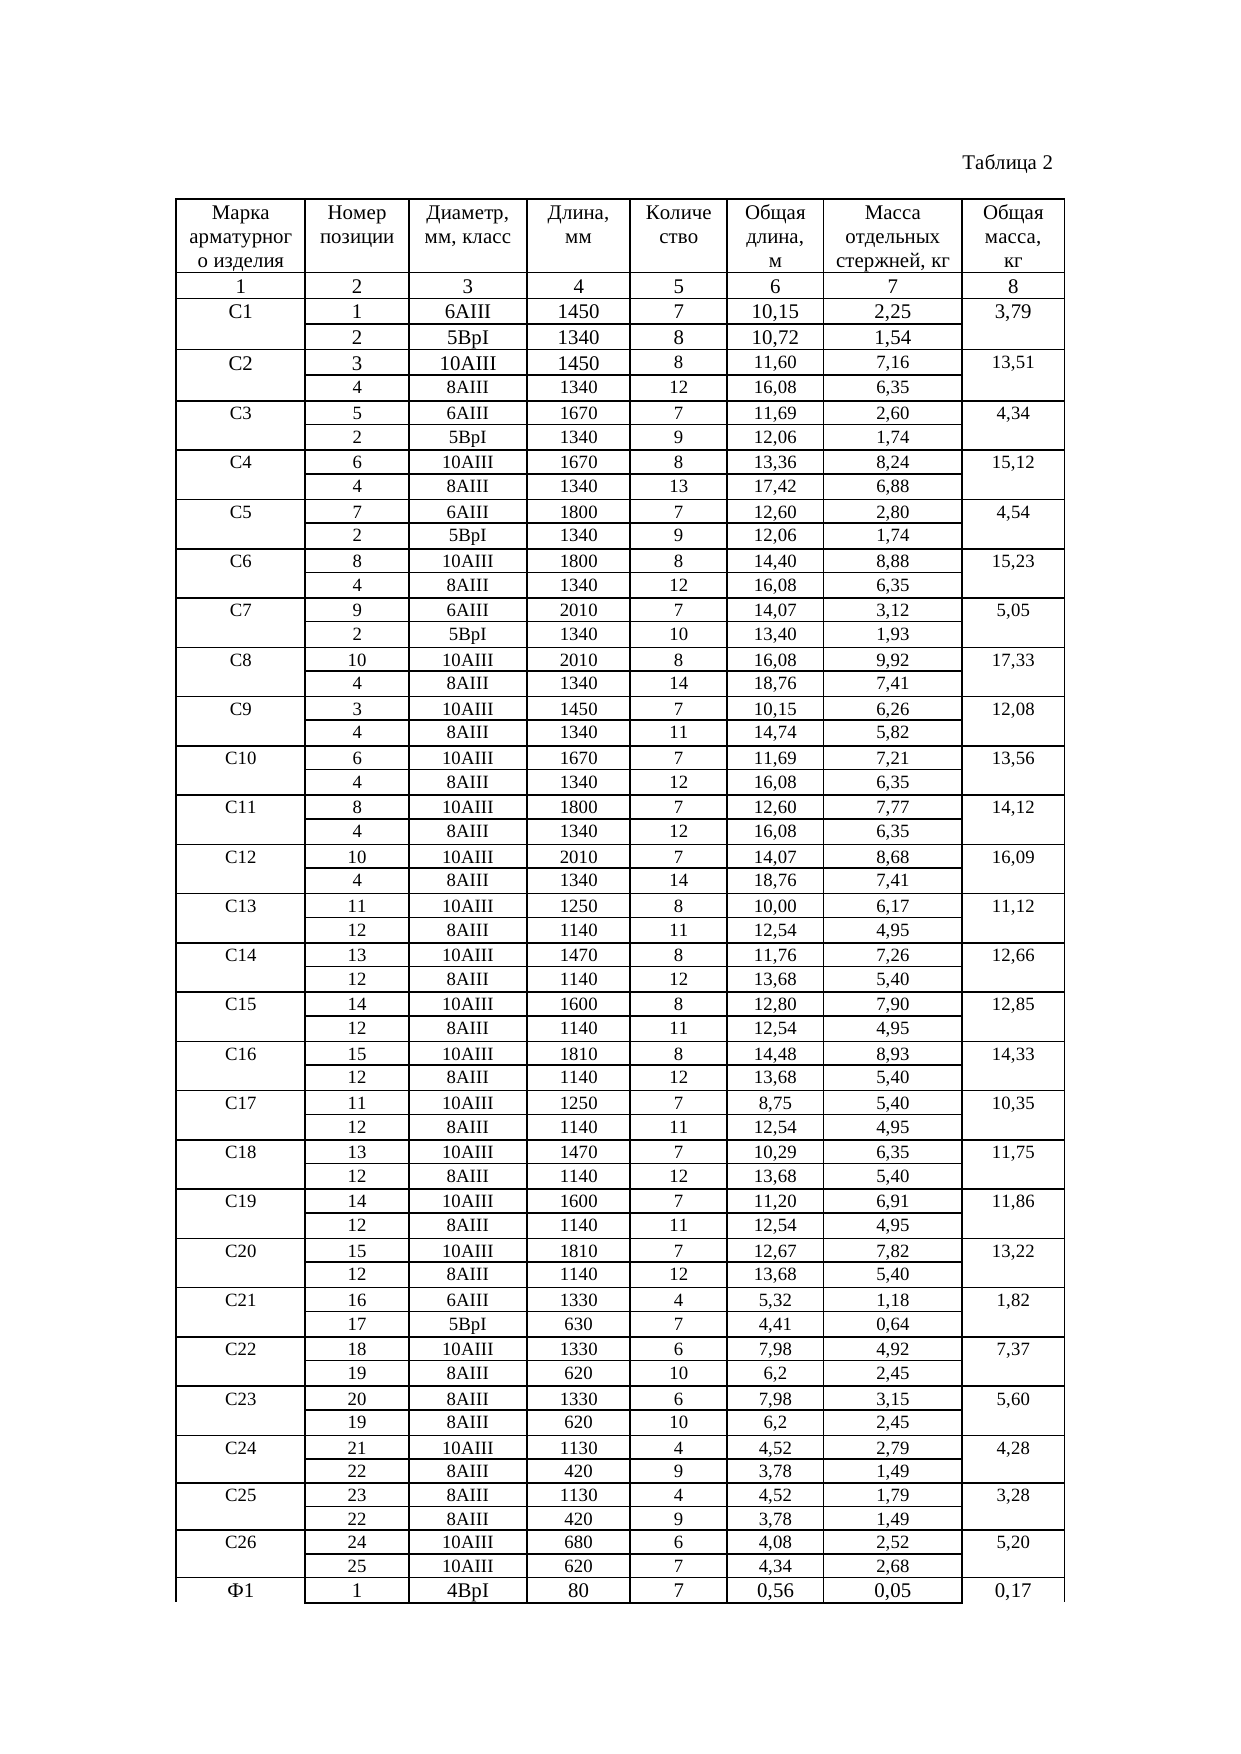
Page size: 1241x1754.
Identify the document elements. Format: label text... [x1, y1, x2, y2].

table_cell 1,93 [824, 622, 961, 646]
table_cell 1,54 [824, 325, 961, 349]
table_cell 9 [631, 1460, 726, 1482]
table_cell С15 [177, 993, 304, 1015]
table_cell [177, 818, 304, 843]
table_cell 15 [306, 1239, 408, 1261]
table_cell 8 [631, 648, 726, 670]
table_cell 6АIII [410, 1288, 526, 1311]
table_cell 5BpI [410, 425, 526, 449]
table_cell 8,88 [824, 550, 961, 571]
table_cell 620 [528, 1411, 629, 1435]
table_cell 5 [631, 273, 726, 297]
table_cell 1340 [528, 425, 629, 449]
table_cell 7 [631, 1141, 726, 1163]
table_cell 1,74 [824, 524, 961, 548]
table_cell 11,20 [728, 1190, 823, 1212]
table_cell 4,95 [824, 918, 961, 942]
table_cell 8AIII [410, 672, 526, 696]
table_cell [177, 1212, 304, 1238]
table_cell 13,51 [963, 350, 1064, 374]
table_cell С8 [177, 648, 304, 670]
table_cell 10 [631, 1361, 726, 1385]
table_cell 14,07 [728, 599, 823, 621]
table_cell 12,67 [728, 1239, 823, 1261]
table_cell 5BpI [410, 1312, 526, 1336]
table_cell 8 [631, 993, 726, 1015]
table_cell 11,60 [728, 350, 823, 374]
table_cell 1810 [528, 1239, 629, 1261]
table_cell С7 [177, 599, 304, 621]
table_cell 1140 [528, 1214, 629, 1238]
table_cell 10 [631, 1411, 726, 1435]
table_cell 16,08 [728, 770, 823, 794]
table_cell 8AIII [410, 1017, 526, 1041]
table_cell [177, 1409, 304, 1435]
table_cell 11 [631, 1017, 726, 1041]
table_cell С13 [177, 894, 304, 916]
table_cell 4,52 [728, 1436, 823, 1458]
table_cell 11 [631, 918, 726, 942]
table_cell 6АIII [410, 599, 526, 621]
table_cell [177, 1360, 304, 1385]
table_cell 8 [963, 273, 1064, 297]
table_cell 10АIII [410, 944, 526, 966]
table_cell 2 [306, 524, 408, 548]
table_cell [963, 1212, 1064, 1238]
table_cell 12,85 [963, 993, 1064, 1015]
table_cell 13,36 [728, 451, 823, 473]
table_cell 1810 [528, 1042, 629, 1064]
table_cell 2 [306, 425, 408, 449]
table_cell 10AIII [410, 1555, 526, 1577]
table_cell 2,79 [824, 1436, 961, 1458]
table_cell 15 [306, 1042, 408, 1064]
table_cell 10 [631, 622, 726, 646]
table_cell 15,23 [963, 550, 1064, 571]
table_cell 4 [306, 820, 408, 843]
table_cell 1470 [528, 944, 629, 966]
table_cell 420 [528, 1507, 629, 1529]
table_cell С12 [177, 845, 304, 867]
table_cell 3,15 [824, 1387, 961, 1409]
table_cell 14 [631, 869, 726, 893]
table_header Масса отдельных стержней, кг [824, 200, 961, 272]
table_cell 1340 [528, 475, 629, 498]
table_cell 12,54 [728, 1115, 823, 1139]
table_cell 8 [631, 325, 726, 349]
table_cell 3 [410, 273, 526, 297]
table_cell 1140 [528, 967, 629, 991]
table_cell 3 [306, 350, 408, 374]
table_cell 4 [306, 869, 408, 893]
table_cell 1340 [528, 524, 629, 548]
table_cell 10АIII [410, 1239, 526, 1261]
table_cell 13,68 [728, 967, 823, 991]
table_cell 8 [631, 1042, 726, 1064]
table_cell [177, 522, 304, 548]
table_cell [963, 323, 1064, 349]
table_cell [963, 1261, 1064, 1287]
table_cell [963, 424, 1064, 449]
table_cell 4,34 [728, 1555, 823, 1577]
table_cell 8AIII [410, 918, 526, 942]
table_cell 1800 [528, 500, 629, 522]
table_cell 2010 [528, 599, 629, 621]
table_cell 12 [631, 1066, 726, 1090]
table_cell 1,49 [824, 1507, 961, 1529]
table_cell 8,93 [824, 1042, 961, 1064]
table_cell 17 [306, 1312, 408, 1336]
table_cell 1340 [528, 573, 629, 597]
table_cell 3,12 [824, 599, 961, 621]
table_cell 1800 [528, 796, 629, 818]
table_cell 19 [306, 1411, 408, 1435]
table_cell 13 [631, 475, 726, 498]
table_cell 25 [306, 1555, 408, 1577]
table_cell 5,40 [824, 967, 961, 991]
table_cell 11,69 [728, 402, 823, 424]
table_cell 1,79 [824, 1484, 961, 1506]
table_cell 6 [631, 1387, 726, 1409]
table_cell 8 [631, 944, 726, 966]
table_cell 22 [306, 1507, 408, 1529]
table_cell 8AIII [410, 1460, 526, 1482]
table_cell 10АIII [410, 350, 526, 374]
table_cell 14 [631, 672, 726, 696]
table_cell 12 [306, 1115, 408, 1139]
table_cell 13 [306, 1141, 408, 1163]
table_cell [963, 1553, 1064, 1577]
table_cell 10АIII [410, 648, 526, 670]
table_cell С19 [177, 1190, 304, 1212]
table_cell 16 [306, 1288, 408, 1311]
table_cell 4 [631, 1436, 726, 1458]
table_cell 13 [306, 944, 408, 966]
table_cell 1330 [528, 1288, 629, 1311]
table_cell 1450 [528, 697, 629, 719]
table_cell 8AIII [410, 820, 526, 843]
table_cell 1340 [528, 672, 629, 696]
table_cell 5 [306, 402, 408, 424]
table_cell 12,66 [963, 944, 1064, 966]
table_cell 2,52 [824, 1531, 961, 1553]
table_cell 6,35 [824, 376, 961, 400]
table_cell С22 [177, 1338, 304, 1360]
table_cell 8AIII [410, 376, 526, 400]
table_cell 10АIII [410, 796, 526, 818]
table_cell 17,33 [963, 648, 1064, 670]
table_cell 10АIII [410, 845, 526, 867]
table_cell 11 [631, 1214, 726, 1238]
table_cell 5BpI [410, 524, 526, 548]
table_cell 11,86 [963, 1190, 1064, 1212]
table_cell С6 [177, 550, 304, 571]
table_cell 7 [306, 500, 408, 522]
table_cell С25 [177, 1484, 304, 1506]
table_cell 4 [306, 376, 408, 400]
table_cell 4 [631, 1484, 726, 1506]
table_cell 8AIII [410, 1214, 526, 1238]
table_cell [177, 1163, 304, 1188]
table_cell 2010 [528, 845, 629, 867]
table_cell 8AIII [410, 1115, 526, 1139]
table_cell С20 [177, 1239, 304, 1261]
table_cell 14,74 [728, 721, 823, 745]
table_header Количество [631, 200, 726, 272]
table_cell 6 [306, 747, 408, 768]
table_cell 12,06 [728, 425, 823, 449]
table_cell 11 [631, 721, 726, 745]
table_cell 4,52 [728, 1484, 823, 1506]
table_cell С21 [177, 1288, 304, 1311]
table_cell 12 [306, 1214, 408, 1238]
table_cell 8AIII [410, 475, 526, 498]
table_cell [963, 1114, 1064, 1139]
table_cell 10АIII [410, 747, 526, 768]
table_cell 8AIII [410, 770, 526, 794]
table_cell 10АIII [410, 1141, 526, 1163]
table_cell 16,08 [728, 820, 823, 843]
table_header Длина, мм [528, 200, 629, 272]
table_cell 8AIII [410, 1066, 526, 1090]
table_cell 2,68 [824, 1555, 961, 1577]
table_cell 1,18 [824, 1288, 961, 1311]
table_cell 620 [528, 1361, 629, 1385]
table_cell 7,41 [824, 672, 961, 696]
table_cell 14,40 [728, 550, 823, 571]
table_cell 1,74 [824, 425, 961, 449]
table_cell С14 [177, 944, 304, 966]
table_cell 3,78 [728, 1507, 823, 1529]
table_cell [963, 670, 1064, 696]
table_cell [963, 1360, 1064, 1385]
table_cell 10АIII [410, 1531, 526, 1553]
table_cell 7,77 [824, 796, 961, 818]
table_cell 7 [631, 599, 726, 621]
table_cell 8,24 [824, 451, 961, 473]
table_cell 10,00 [728, 894, 823, 916]
table_cell 12,54 [728, 1214, 823, 1238]
table_header Марка арматурного изделия [177, 200, 304, 272]
table_cell 8AIII [410, 721, 526, 745]
table_cell 12 [306, 1017, 408, 1041]
table_cell 6АIII [410, 402, 526, 424]
table_cell С23 [177, 1387, 304, 1409]
table_cell [177, 1506, 304, 1529]
table_cell 12 [306, 1263, 408, 1287]
table_cell 10 [306, 648, 408, 670]
table_cell 7,16 [824, 350, 961, 374]
table_cell [963, 916, 1064, 942]
table_cell 2 [306, 273, 408, 297]
table_cell [177, 1261, 304, 1287]
table_cell 6 [306, 451, 408, 473]
table_cell 1340 [528, 770, 629, 794]
table_cell [177, 916, 304, 942]
table_cell 5,40 [824, 1091, 961, 1113]
table_cell [177, 966, 304, 991]
table_cell 14 [306, 1190, 408, 1212]
table_cell 4,28 [963, 1436, 1064, 1458]
table_cell 680 [528, 1531, 629, 1553]
table_cell 5,32 [728, 1288, 823, 1311]
table_cell 1340 [528, 376, 629, 400]
table_cell [963, 1458, 1064, 1482]
table_cell С11 [177, 796, 304, 818]
table_cell 1340 [528, 721, 629, 745]
table_cell 1,82 [963, 1288, 1064, 1311]
table_cell 13,68 [728, 1263, 823, 1287]
table_cell 12 [306, 918, 408, 942]
table_cell [177, 1458, 304, 1482]
table_cell 7 [631, 1239, 726, 1261]
table_cell 4,95 [824, 1017, 961, 1041]
table_cell 11,76 [728, 944, 823, 966]
table_cell 5BpI [410, 622, 526, 646]
table_cell 12,60 [728, 500, 823, 522]
table_cell 14,12 [963, 796, 1064, 818]
table_cell 12,60 [728, 796, 823, 818]
table_cell 6,91 [824, 1190, 961, 1212]
table_cell 4,08 [728, 1531, 823, 1553]
table_cell 18,76 [728, 869, 823, 893]
table_cell С24 [177, 1436, 304, 1458]
table_cell 14,33 [963, 1042, 1064, 1064]
table_cell 13,56 [963, 747, 1064, 768]
table_cell [177, 473, 304, 498]
table_cell [963, 522, 1064, 548]
table_cell [963, 1015, 1064, 1041]
table_cell 2,80 [824, 500, 961, 522]
table_cell 1250 [528, 894, 629, 916]
table_cell 1140 [528, 918, 629, 942]
table_cell 12,54 [728, 1017, 823, 1041]
table_cell 12 [306, 1164, 408, 1188]
table_cell 5,60 [963, 1387, 1064, 1409]
table_cell С9 [177, 697, 304, 719]
table_cell 6,2 [728, 1361, 823, 1385]
table_cell 420 [528, 1460, 629, 1482]
table_cell 4,41 [728, 1312, 823, 1336]
table_cell 0,17 [963, 1578, 1064, 1602]
table_cell 9 [306, 599, 408, 621]
table_cell 10АIII [410, 1338, 526, 1360]
table_cell 4,92 [824, 1338, 961, 1360]
table_cell 1 [306, 299, 408, 323]
table_cell 1 [177, 273, 304, 297]
table_cell 1140 [528, 1164, 629, 1188]
table_cell С1 [177, 299, 304, 323]
table_cell 4,95 [824, 1115, 961, 1139]
table_cell 8AIII [410, 1361, 526, 1385]
table_cell 1250 [528, 1091, 629, 1113]
table_cell [963, 719, 1064, 745]
table_cell 12 [631, 376, 726, 400]
table_cell 12 [631, 967, 726, 991]
table_cell 8AIII [410, 869, 526, 893]
table_cell 1670 [528, 747, 629, 768]
table_cell 8АIII [410, 1484, 526, 1506]
table_cell 4 [306, 573, 408, 597]
table_cell [177, 1311, 304, 1336]
table_cell 12,54 [728, 918, 823, 942]
table_cell 5,40 [824, 1066, 961, 1090]
table_cell 6,35 [824, 820, 961, 843]
table_cell 2,45 [824, 1411, 961, 1435]
table_cell [177, 670, 304, 696]
table_cell 1340 [528, 325, 629, 349]
table_cell 14,48 [728, 1042, 823, 1064]
table_cell 5,82 [824, 721, 961, 745]
table_cell 8AIII [410, 1164, 526, 1188]
table_cell 7,26 [824, 944, 961, 966]
table_cell 1140 [528, 1263, 629, 1287]
table_cell 2,25 [824, 299, 961, 323]
table_cell 20 [306, 1387, 408, 1409]
table_cell 7,21 [824, 747, 961, 768]
table_cell 2 [306, 622, 408, 646]
table_cell 1450 [528, 350, 629, 374]
table_cell 10АIII [410, 1436, 526, 1458]
table_cell [963, 769, 1064, 794]
table_cell [963, 818, 1064, 843]
table_cell 12 [631, 1164, 726, 1188]
table_cell 1670 [528, 451, 629, 473]
table_cell 4 [306, 475, 408, 498]
table_cell 10,15 [728, 697, 823, 719]
table_cell 10АIII [410, 1042, 526, 1064]
table_cell 7 [631, 697, 726, 719]
table_cell 13,68 [728, 1066, 823, 1090]
table_cell [963, 374, 1064, 400]
table_cell 7,98 [728, 1338, 823, 1360]
table_cell 6 [728, 273, 823, 297]
table_cell 12 [631, 820, 726, 843]
table_cell [963, 473, 1064, 498]
table_cell 17,42 [728, 475, 823, 498]
table_cell 13,22 [963, 1239, 1064, 1261]
table_cell [963, 571, 1064, 597]
table_cell 3 [306, 697, 408, 719]
table_cell С17 [177, 1091, 304, 1113]
table_cell 4 [631, 1288, 726, 1311]
table_cell [963, 1163, 1064, 1188]
table_cell 2,60 [824, 402, 961, 424]
table_cell 4,54 [963, 500, 1064, 522]
table_cell 6,88 [824, 475, 961, 498]
table_cell [963, 1409, 1064, 1435]
table_cell С18 [177, 1141, 304, 1163]
table_cell 7 [631, 299, 726, 323]
table_cell 15,12 [963, 451, 1064, 473]
table_cell [177, 719, 304, 745]
table_cell 7 [631, 796, 726, 818]
table_cell 10АIII [410, 451, 526, 473]
table_cell 10АIII [410, 993, 526, 1015]
table_cell 0,05 [824, 1578, 961, 1602]
table_cell 5,20 [963, 1531, 1064, 1553]
table_cell 80 [528, 1578, 629, 1602]
table_cell 7,98 [728, 1387, 823, 1409]
table_cell 12 [306, 967, 408, 991]
table_cell [177, 769, 304, 794]
table_cell [963, 621, 1064, 646]
table_cell 1330 [528, 1387, 629, 1409]
table_cell 10,29 [728, 1141, 823, 1163]
table_cell 3,78 [728, 1460, 823, 1482]
table_cell 7 [824, 273, 961, 297]
table_cell 12,08 [963, 697, 1064, 719]
table_cell 9 [631, 1507, 726, 1529]
table_cell 8АIII [410, 1387, 526, 1409]
table_cell 12 [631, 770, 726, 794]
table_cell 4,95 [824, 1214, 961, 1238]
table_cell 9 [631, 425, 726, 449]
table_cell 8 [306, 550, 408, 571]
table_cell 13,68 [728, 1164, 823, 1188]
table_cell 1 [306, 1578, 408, 1602]
table_cell 8 [306, 796, 408, 818]
table_cell 12,80 [728, 993, 823, 1015]
table_cell 6,17 [824, 894, 961, 916]
table_cell 7,82 [824, 1239, 961, 1261]
table_cell 4 [306, 721, 408, 745]
table_cell 16,08 [728, 648, 823, 670]
table_cell 3,28 [963, 1484, 1064, 1506]
table_cell С2 [177, 350, 304, 374]
table_cell 16,08 [728, 376, 823, 400]
table_cell 1330 [528, 1338, 629, 1360]
table_cell 1340 [528, 622, 629, 646]
table_cell 11,69 [728, 747, 823, 768]
table_cell 11 [306, 894, 408, 916]
table_cell 5BpI [410, 325, 526, 349]
table_cell С16 [177, 1042, 304, 1064]
table_cell [177, 1553, 304, 1577]
table_cell 18 [306, 1338, 408, 1360]
table_cell [177, 424, 304, 449]
table_cell 7 [631, 845, 726, 867]
table_cell 6,2 [728, 1411, 823, 1435]
table_cell 7 [631, 1312, 726, 1336]
table_cell 11,75 [963, 1141, 1064, 1163]
table_cell 7 [631, 1555, 726, 1577]
table_cell [963, 1311, 1064, 1336]
table_cell 7 [631, 500, 726, 522]
table_cell 7 [631, 402, 726, 424]
table_cell 8AIII [410, 1263, 526, 1287]
table_cell С26 [177, 1531, 304, 1553]
table_cell 7 [631, 747, 726, 768]
table_cell 9,92 [824, 648, 961, 670]
table_cell 10АIII [410, 697, 526, 719]
table_cell 4 [528, 273, 629, 297]
table_cell 1130 [528, 1436, 629, 1458]
table_cell 21 [306, 1436, 408, 1458]
table_cell 14 [306, 993, 408, 1015]
table_cell 5,05 [963, 599, 1064, 621]
table_cell 12 [306, 1066, 408, 1090]
table_cell [963, 1064, 1064, 1090]
table_cell 11 [631, 1115, 726, 1139]
table_header Номер позиции [306, 200, 408, 272]
table_cell 7 [631, 1578, 726, 1602]
table_cell 8 [631, 350, 726, 374]
table_cell 2,45 [824, 1361, 961, 1385]
table_cell [177, 1114, 304, 1139]
table_cell 5,40 [824, 1263, 961, 1287]
table_cell 1600 [528, 993, 629, 1015]
table_cell 620 [528, 1555, 629, 1577]
table_cell 23 [306, 1484, 408, 1506]
table_cell 1130 [528, 1484, 629, 1506]
table_cell 10АIII [410, 1190, 526, 1212]
table_cell 8 [631, 451, 726, 473]
table_cell С5 [177, 500, 304, 522]
table_cell 1450 [528, 299, 629, 323]
table_cell 11 [306, 1091, 408, 1113]
table_cell 7,90 [824, 993, 961, 1015]
table_header Общая масса, кг [963, 200, 1064, 272]
table_cell С3 [177, 402, 304, 424]
table_cell 2 [306, 325, 408, 349]
table_cell 8,75 [728, 1091, 823, 1113]
table_cell 0,64 [824, 1312, 961, 1336]
table_cell 6,26 [824, 697, 961, 719]
table_cell 6,35 [824, 573, 961, 597]
table_cell С10 [177, 747, 304, 768]
table_cell С4 [177, 451, 304, 473]
table_cell 10 [306, 845, 408, 867]
table_cell 8AIII [410, 1411, 526, 1435]
table_cell [177, 1015, 304, 1041]
table_cell 8 [631, 894, 726, 916]
table_cell 1340 [528, 820, 629, 843]
table_cell 10,72 [728, 325, 823, 349]
table_cell 6 [631, 1338, 726, 1360]
table_cell 6АIII [410, 500, 526, 522]
table_cell [177, 621, 304, 646]
table_cell 13,40 [728, 622, 823, 646]
table_cell 12,06 [728, 524, 823, 548]
table_cell 8,68 [824, 845, 961, 867]
table_header Диаметр, мм, класс [410, 200, 526, 272]
table_cell 1670 [528, 402, 629, 424]
table_cell 1140 [528, 1066, 629, 1090]
table_cell 1140 [528, 1017, 629, 1041]
table_cell 12 [631, 1263, 726, 1287]
table_cell 4BpI [410, 1578, 526, 1602]
table_cell 16,08 [728, 573, 823, 597]
table_cell 8AIII [410, 967, 526, 991]
table_cell [177, 571, 304, 597]
table_cell 16,09 [963, 845, 1064, 867]
table_cell 12 [631, 573, 726, 597]
table_cell 1340 [528, 869, 629, 893]
table_cell 630 [528, 1312, 629, 1336]
table_cell 10АIII [410, 550, 526, 571]
table_cell 7,41 [824, 869, 961, 893]
table_header Общая длина, м [728, 200, 823, 272]
table_cell [963, 867, 1064, 893]
table_cell 18,76 [728, 672, 823, 696]
table_cell 1800 [528, 550, 629, 571]
table_cell 10АIII [410, 1091, 526, 1113]
table_cell 3,79 [963, 299, 1064, 323]
table_cell [177, 323, 304, 349]
table_cell 7 [631, 1091, 726, 1113]
table_cell 24 [306, 1531, 408, 1553]
table_cell 1470 [528, 1141, 629, 1163]
table_cell 4,34 [963, 402, 1064, 424]
text Таблица 2 [187, 150, 1053, 174]
table_cell 1,49 [824, 1460, 961, 1482]
table_cell 19 [306, 1361, 408, 1385]
table_cell [963, 966, 1064, 991]
table_cell 1600 [528, 1190, 629, 1212]
table_cell 0,56 [728, 1578, 823, 1602]
table_cell 7,37 [963, 1338, 1064, 1360]
table_cell [177, 1064, 304, 1090]
table_cell 22 [306, 1460, 408, 1482]
table_cell 6АIII [410, 299, 526, 323]
table_cell 6 [631, 1531, 726, 1553]
table_cell 6,35 [824, 1141, 961, 1163]
table_cell [177, 374, 304, 400]
table_cell 8 [631, 550, 726, 571]
table_cell [177, 867, 304, 893]
table_cell 10,35 [963, 1091, 1064, 1113]
table_cell 10АIII [410, 894, 526, 916]
table_cell 8AIII [410, 1507, 526, 1529]
table_cell 4 [306, 770, 408, 794]
table_cell 2010 [528, 648, 629, 670]
table_cell Ф1 [177, 1578, 304, 1602]
table_cell 10,15 [728, 299, 823, 323]
table_cell [963, 1506, 1064, 1529]
table_cell 6,35 [824, 770, 961, 794]
table_cell 8AIII [410, 573, 526, 597]
table_cell 14,07 [728, 845, 823, 867]
table_cell 4 [306, 672, 408, 696]
table_cell 11,12 [963, 894, 1064, 916]
table_cell 9 [631, 524, 726, 548]
table_cell 5,40 [824, 1164, 961, 1188]
table_cell 1140 [528, 1115, 629, 1139]
table_cell 7 [631, 1190, 726, 1212]
